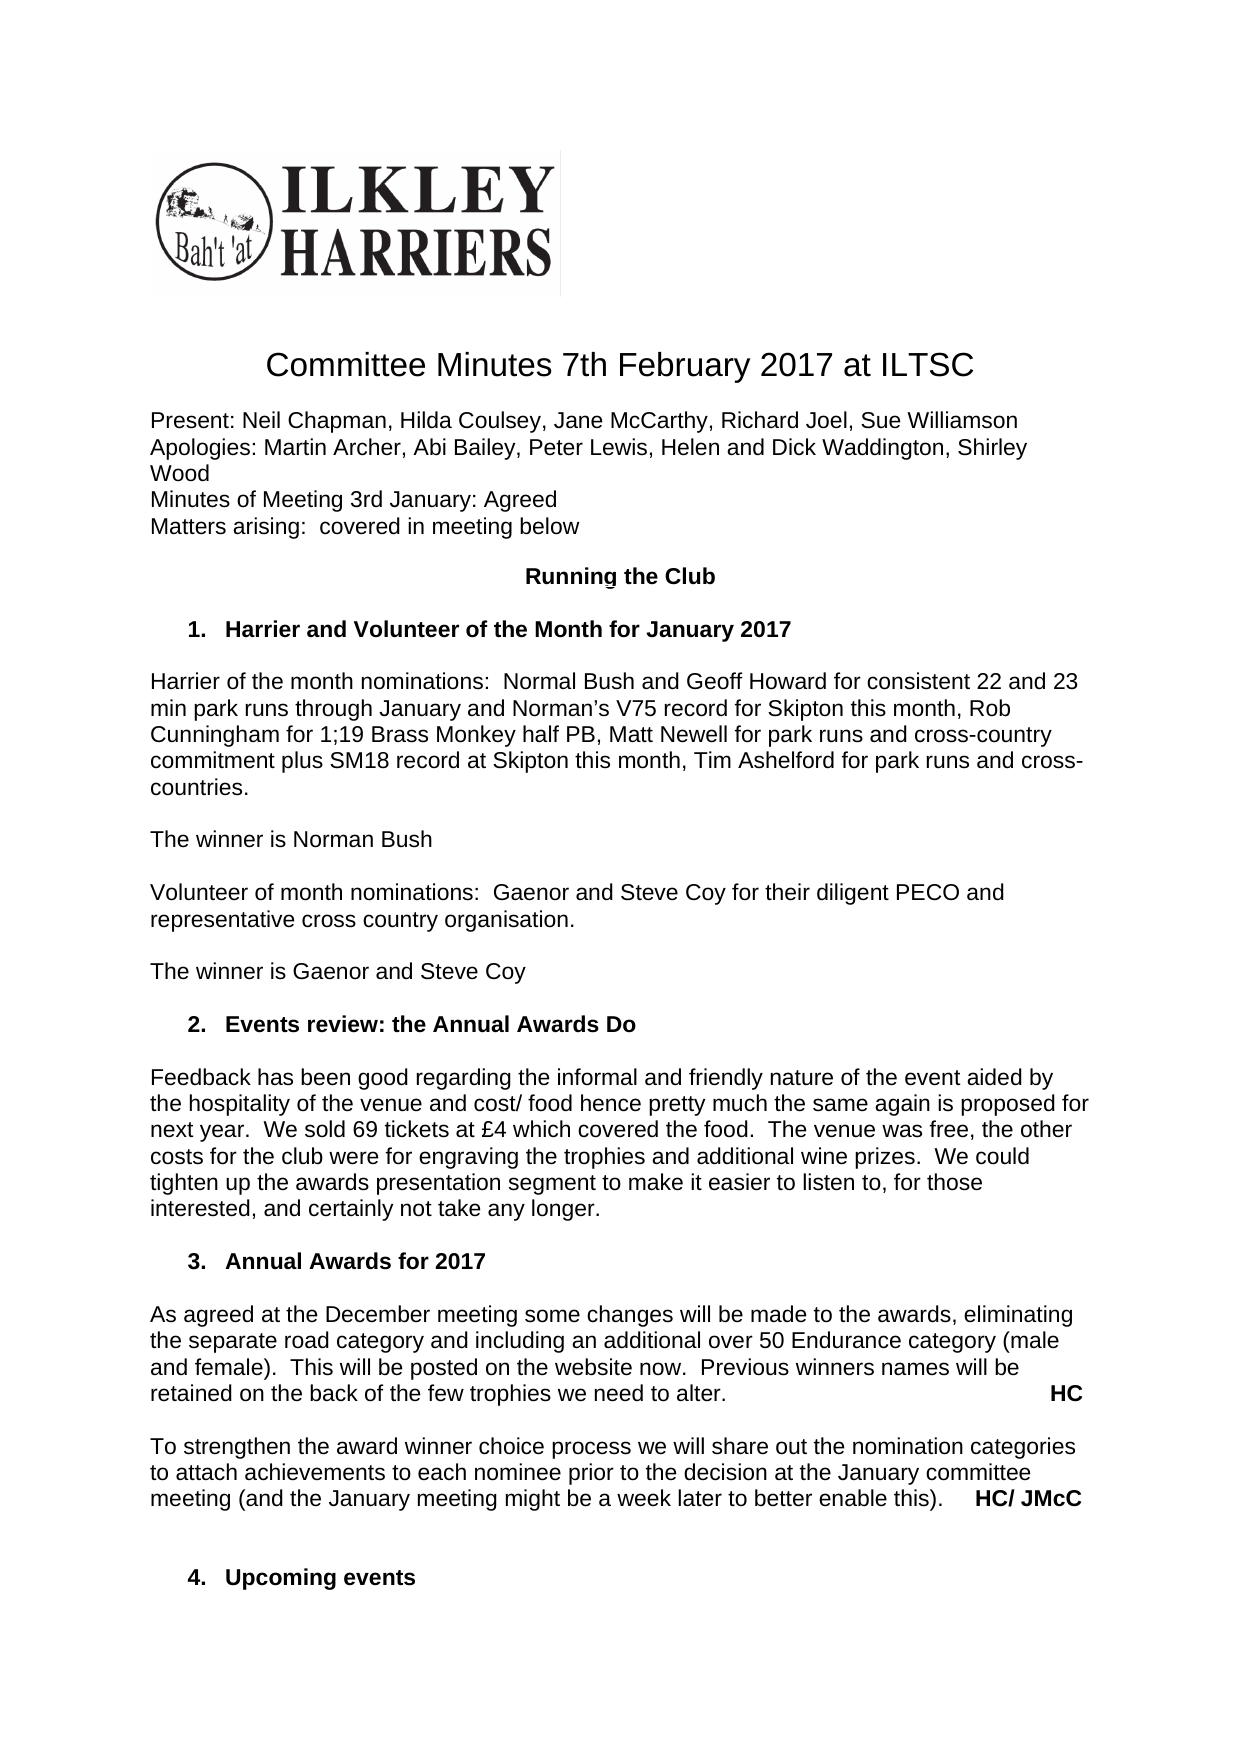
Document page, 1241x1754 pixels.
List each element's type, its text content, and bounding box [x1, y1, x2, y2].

list Events review: the Annual Awards Do [187, 1011, 1090, 1037]
text The winner is Norman Bush [150, 826, 1090, 853]
list Annual Awards for 2017 [187, 1248, 1090, 1274]
text Volunteer of month nominations: Gaenor and Steve Coy for their diligent PECO and representative cross country organisation. [150, 879, 1090, 932]
text Present: Neil Chapman, Hilda Coulsey, Jane McCarthy, Richard Joel, Sue Williamson [150, 407, 1090, 433]
text Apologies: Martin Archer, Abi Bailey, Peter Lewis, Helen and Dick Waddington, Shirley Wood [150, 433, 1090, 486]
text Matters arising: covered in meeting below [150, 513, 1090, 539]
text The winner is Gaenor and Steve Coy [150, 958, 1090, 984]
text To strengthen the award winner choice process we will share out the nomination categories to attach achievements to each nominee prior to the decision at the January committee meeting (and the January meeting might be a week later to better enable this). HC/ JMcC [150, 1433, 1090, 1512]
picture [150, 150, 561, 297]
text Harrier of the month nominations: Normal Bush and Geoff Howard for consistent 22 and 23 min park runs through January and Norman’s V75 record for Skipton this month, Rob Cunningham for 1;19 Brass Monkey half PB, Matt Newell for park runs and cross-country commitment plus SM18 record at Skipton this month, Tim Ashelford for park runs and cross-countries. [150, 668, 1090, 800]
text As agreed at the December meeting some changes will be made to the awards, eliminating the separate road category and including an additional over 50 Endurance category (male and female). This will be posted on the website now. Previous winners names will be retained on the back of the few trophies we need to alter. HC [150, 1301, 1090, 1406]
text Feedback has been good regarding the informal and friendly nature of the event aided by the hospitality of the venue and cost/ food hence pretty much the same again is proposed for next year. We sold 69 tickets at £4 which covered the food. The venue was free, the other costs for the club were for engraving the trophies and additional wine prizes. We could tighten up the awards presentation segment to make it easier to listen to, for those interested, and certainly not take any longer. [150, 1064, 1090, 1222]
text Running the Club [150, 563, 1090, 589]
list Harrier and Volunteer of the Month for January 2017 [187, 616, 1090, 642]
text Minutes of Meeting 3rd January: Agreed [150, 486, 1090, 513]
text Committee Minutes 7th February 2017 at ILTSC [150, 345, 1090, 383]
list Upcoming events [187, 1564, 1090, 1591]
